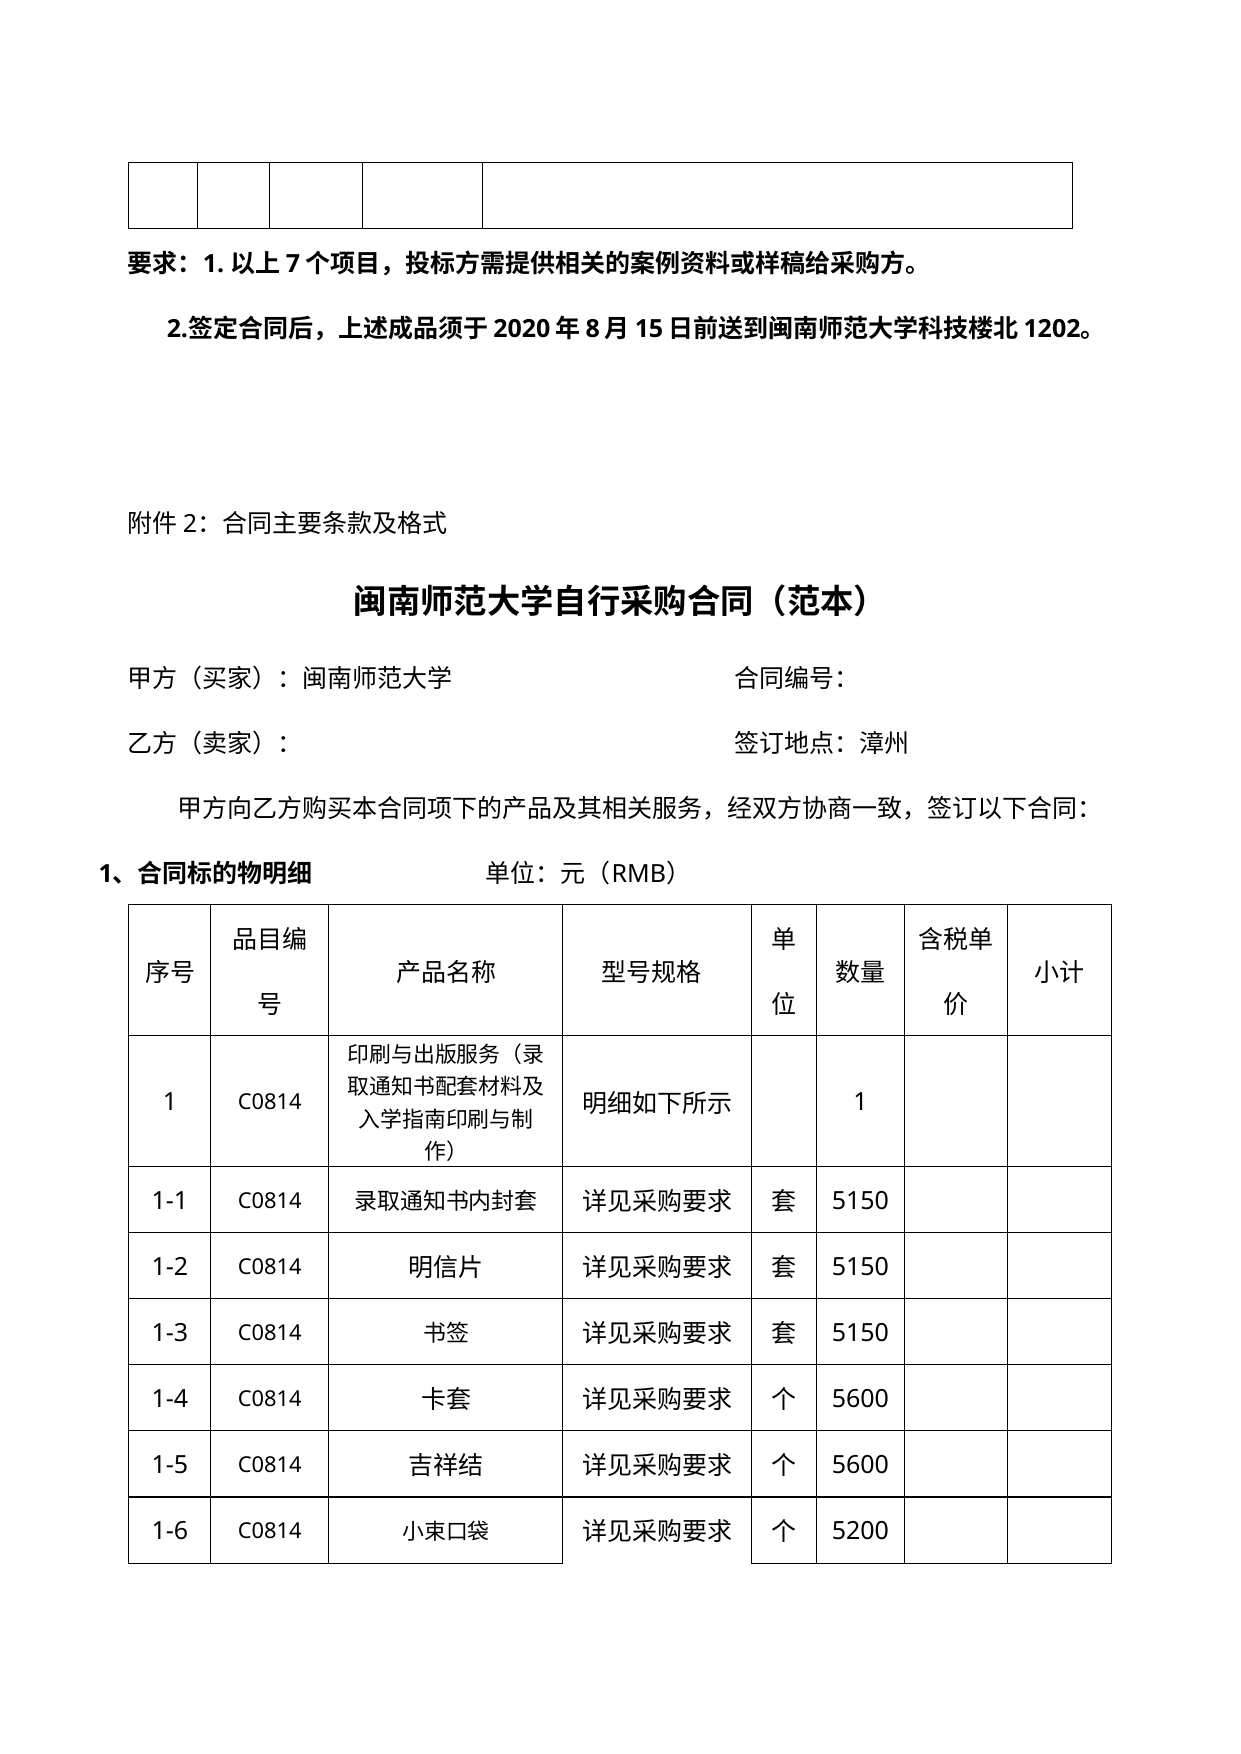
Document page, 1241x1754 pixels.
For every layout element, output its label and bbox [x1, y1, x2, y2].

table_header [129, 1365, 210, 1430]
table_header [817, 1233, 904, 1298]
table_header [211, 905, 328, 1035]
table_header [752, 1167, 816, 1232]
table_header [752, 905, 816, 1035]
table_header [211, 1036, 328, 1166]
table_header [129, 1167, 210, 1232]
table_header [905, 1498, 1007, 1563]
table_header [211, 1167, 328, 1232]
table_header [211, 1365, 328, 1430]
table_header [563, 1036, 751, 1166]
table_header [329, 1167, 562, 1232]
table_header [329, 1498, 562, 1563]
table_header [563, 1299, 751, 1364]
table_header [211, 1233, 328, 1298]
table_header [905, 1233, 1007, 1298]
table_header [1008, 1036, 1111, 1166]
table_header [817, 1431, 904, 1496]
table_header [329, 1431, 562, 1496]
table_header [817, 1365, 904, 1430]
table_header [1008, 1167, 1111, 1232]
table_header [1008, 1498, 1111, 1563]
table_header [211, 1498, 328, 1563]
table_header [129, 905, 210, 1035]
table_header [329, 1036, 562, 1166]
table_header [563, 1365, 751, 1430]
table_header [129, 1299, 210, 1364]
table_header [329, 905, 562, 1035]
table_header [905, 1036, 1007, 1166]
table_header [905, 1431, 1007, 1496]
table_header [1008, 1365, 1111, 1430]
table_header [752, 1036, 816, 1166]
table_header [752, 1498, 816, 1563]
table_header [752, 1365, 816, 1430]
table_header [129, 1431, 210, 1496]
table_header [817, 1036, 904, 1166]
table_header [752, 1299, 816, 1364]
table_header [905, 1167, 1007, 1232]
table_header [211, 1431, 328, 1496]
table_header [329, 1299, 562, 1364]
table_header [1008, 905, 1111, 1035]
table_header [563, 1431, 751, 1496]
table_header [752, 1431, 816, 1496]
table_header [211, 1299, 328, 1364]
table_header [329, 1365, 562, 1430]
table_header [563, 1233, 751, 1298]
table_header [329, 1233, 562, 1298]
table_header [129, 1036, 210, 1166]
table_header [1008, 1431, 1111, 1496]
table_header [129, 1233, 210, 1298]
table_header [817, 1299, 904, 1364]
table_header [563, 905, 751, 1035]
table_header [752, 1233, 816, 1298]
table_header [1008, 1299, 1111, 1364]
table_header [905, 1365, 1007, 1430]
table_header [817, 1167, 904, 1232]
table_header [817, 905, 904, 1035]
table_header [128, 162, 1112, 904]
table_header [905, 905, 1007, 1035]
table_header [563, 1498, 751, 1563]
table_header [129, 1498, 210, 1563]
table_header [1008, 1233, 1111, 1298]
table_header [563, 1167, 751, 1232]
table_header [905, 1299, 1007, 1364]
table_header [817, 1498, 904, 1563]
